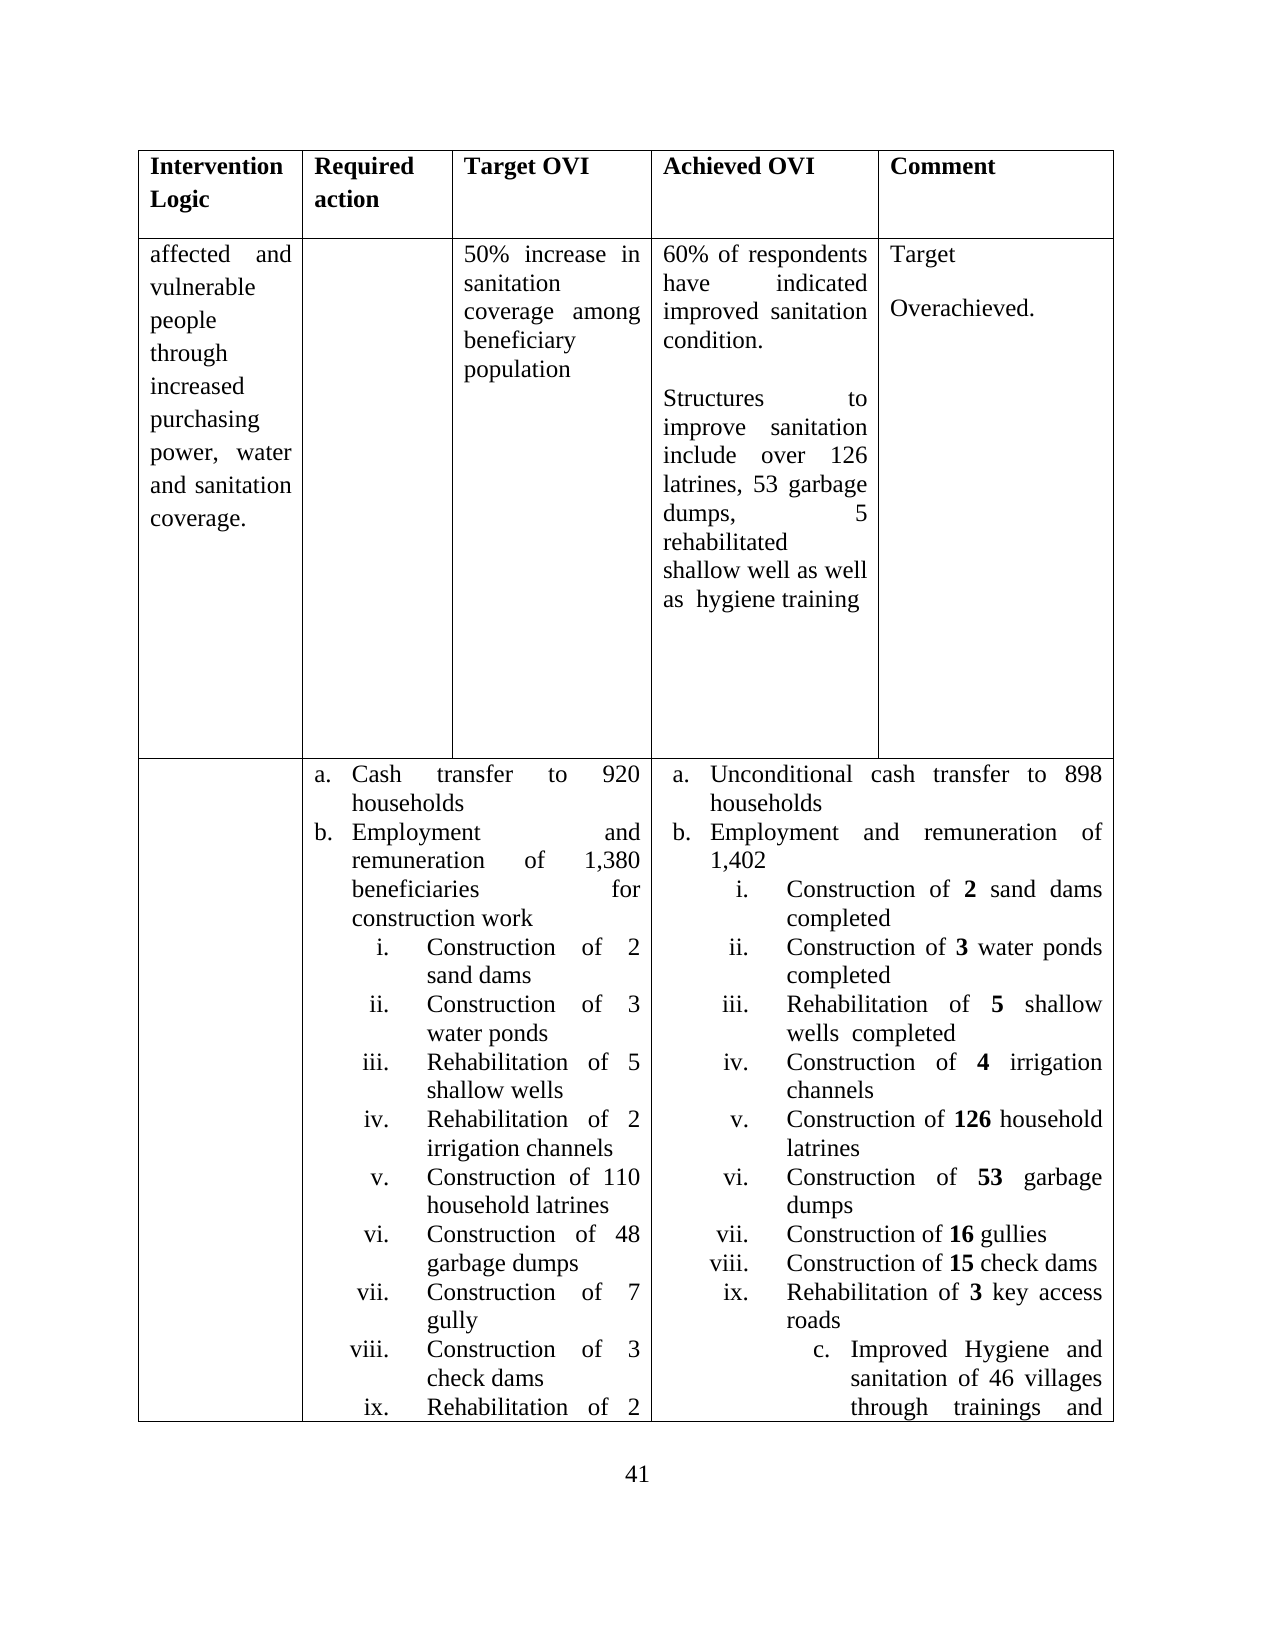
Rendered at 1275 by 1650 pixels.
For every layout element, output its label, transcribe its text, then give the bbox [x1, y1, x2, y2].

table_header Required action [303, 151, 452, 238]
table_header Achieved OVI [652, 151, 878, 238]
table_header Comment [879, 151, 1113, 238]
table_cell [303, 759, 651, 1421]
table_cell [303, 239, 452, 758]
table_cell 50% increase in sanitation coverage among beneficiary population [453, 239, 651, 758]
table_header Target OVI [453, 151, 651, 238]
table_cell 60% of respondents have indicated improved sanitation condition. Structures to improve sanitation include over 126 latrines, 53 garbage dumps, 5 rehabilitated shallow well as well as hygiene training [652, 239, 878, 758]
table_cell Target Overachieved. [879, 239, 1113, 758]
table_cell [139, 759, 302, 1421]
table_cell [139, 239, 302, 758]
table_header Intervention Logic [139, 151, 302, 238]
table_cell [652, 759, 1113, 1421]
